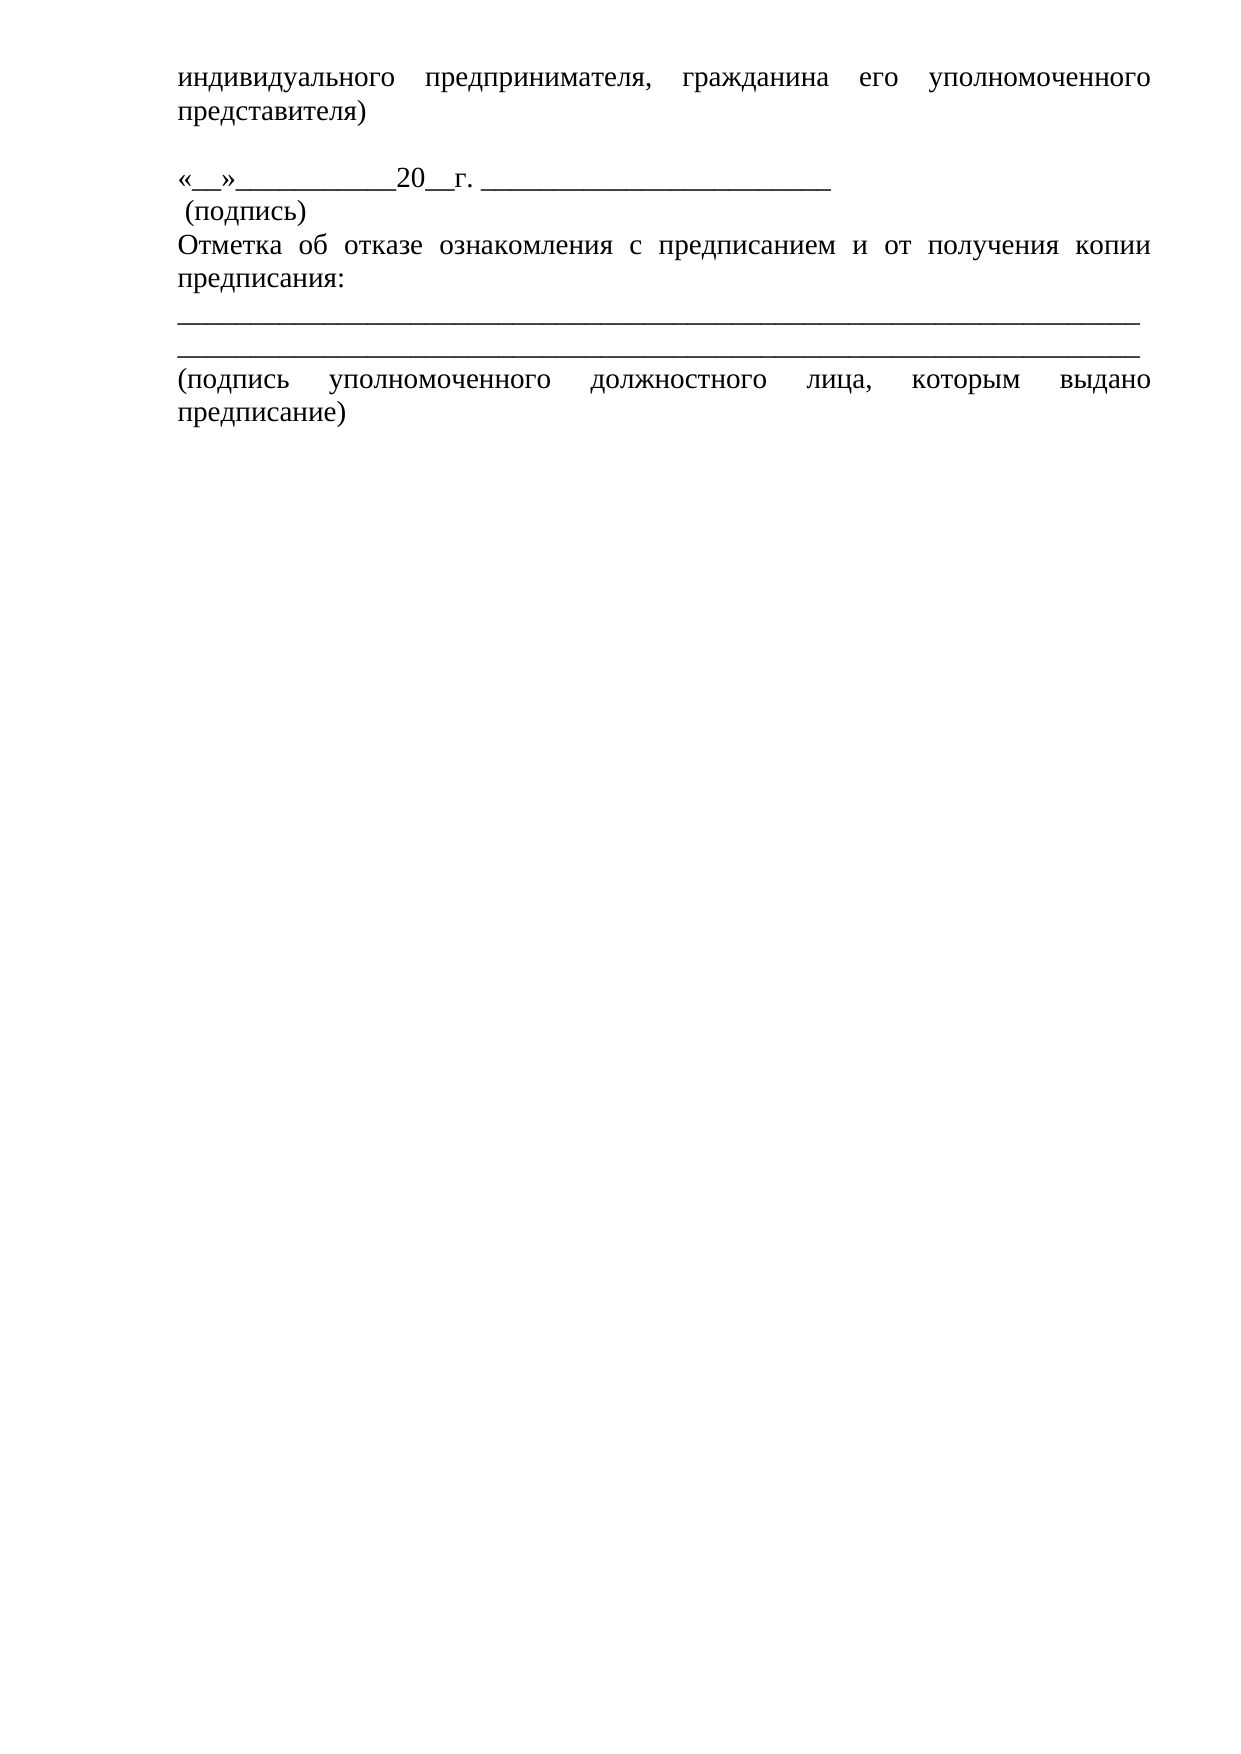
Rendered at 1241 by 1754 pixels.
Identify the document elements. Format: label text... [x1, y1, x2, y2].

text __________________________________________________________________ [177, 327, 1152, 361]
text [177, 59, 1152, 126]
text Отметка об отказе ознакомления с предписанием и от получения копии предписания: __________________________________________________________________ [177, 227, 1152, 327]
text (подпись уполномоченного должностного лица, которым выдано предписание) [177, 361, 1152, 428]
text «__»___________20__г. ________________________ [177, 160, 1152, 193]
text (подпись) [177, 193, 1152, 227]
